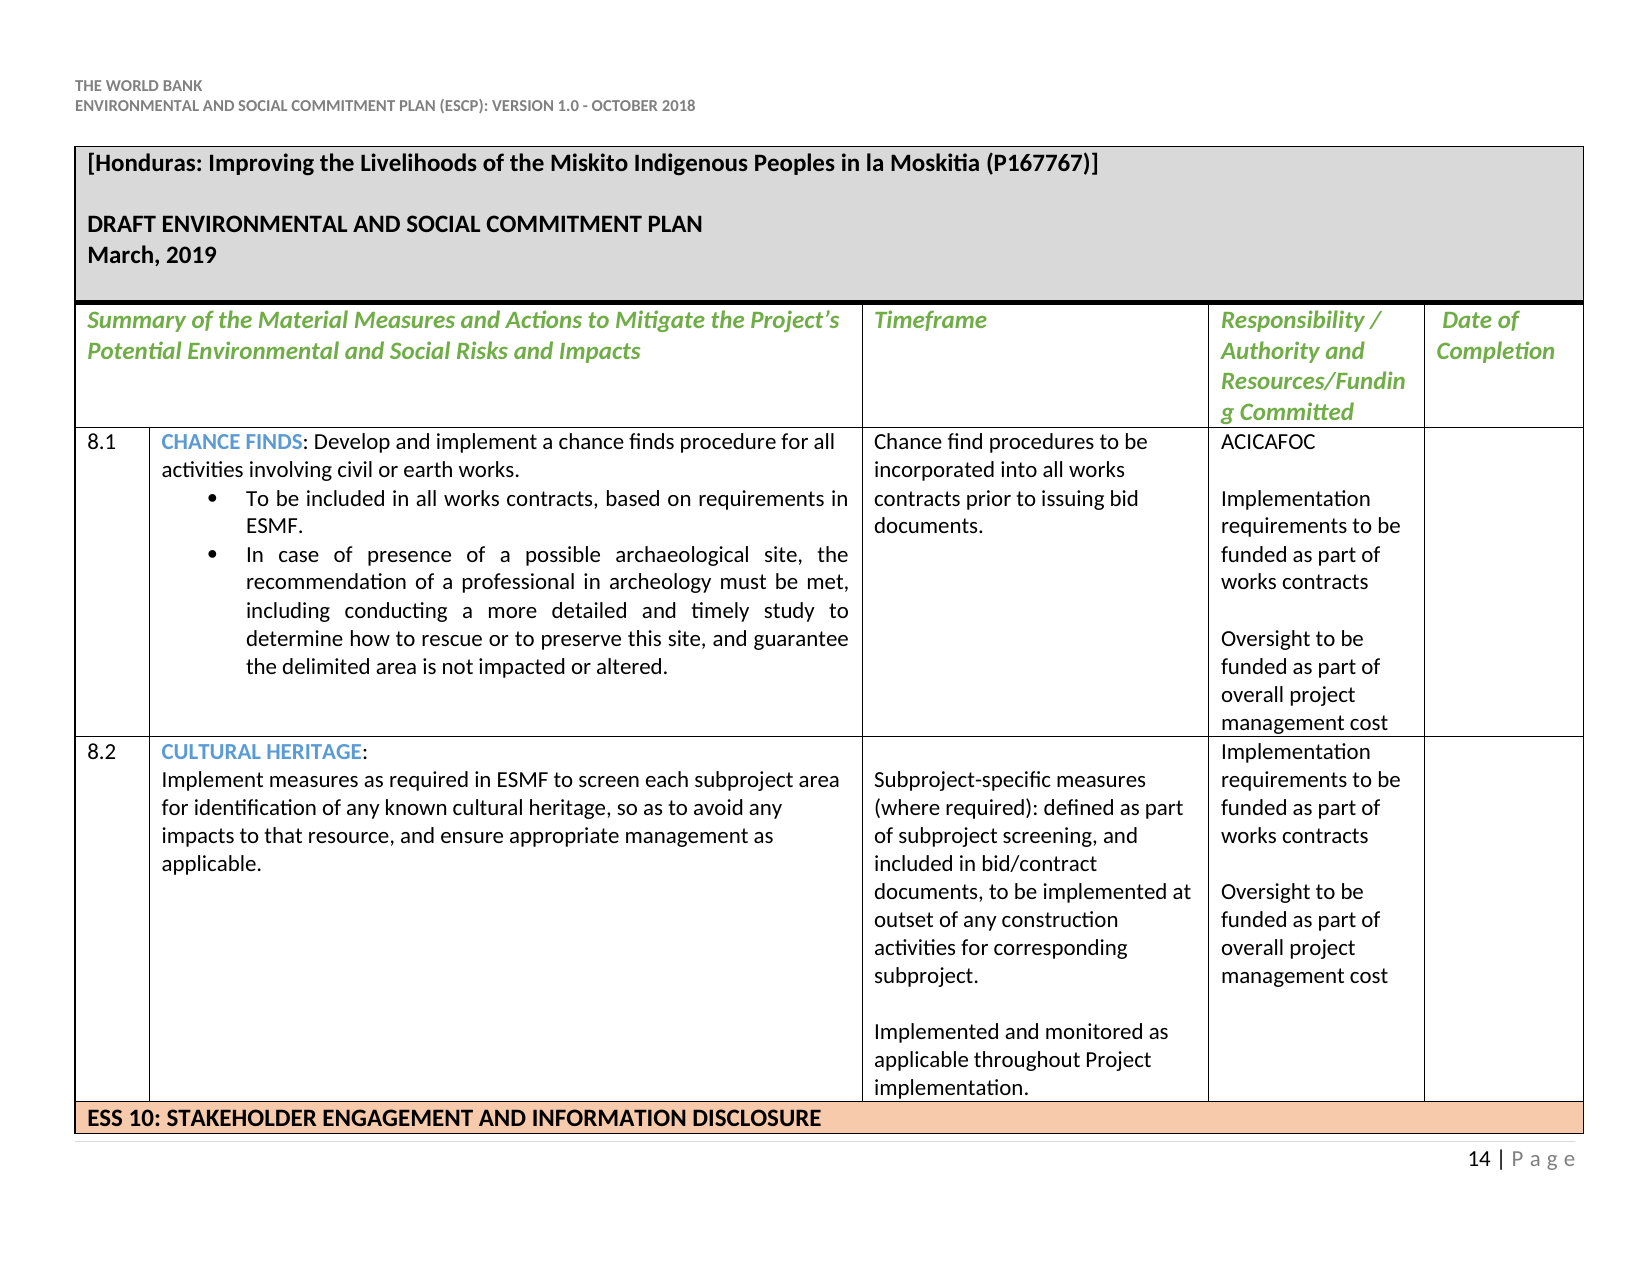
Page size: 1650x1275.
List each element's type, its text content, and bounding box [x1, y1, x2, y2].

table_cell 8.2 [76, 737, 149, 1101]
table_cell Subproject-specific measures (where required): defined as part of subproject screening, and included in bid/contract documents, to be implemented at outset of any construction activities for corresponding subproject. Implemented and monitored as applicable throughout Project implementation. [863, 737, 1208, 1101]
table_cell ESS 10: STAKEHOLDER ENGAGEMENT AND INFORMATION DISCLOSURE [76, 1102, 1583, 1133]
table_cell Summary of the Material Measures and Actions to Mitigate the Project’s Potential Environmental and Social Risks and Impacts [76, 305, 862, 427]
table_cell ACICAFOC Implementation requirements to be funded as part of works contracts Oversight to be funded as part of overall project management cost [1209, 428, 1424, 736]
table_cell Responsibility / Authority and Resources/Funding Committed [1209, 305, 1424, 427]
table_cell CULTURAL HERITAGE: Implement measures as required in ESMF to screen each subproject area for identification of any known cultural heritage, so as to avoid any impacts to that resource, and ensure appropriate management as applicable. [150, 737, 862, 1101]
table_cell Chance find procedures to be incorporated into all works contracts prior to issuing bid documents. [863, 428, 1208, 736]
table_cell Implementation requirements to be funded as part of works contracts Oversight to be funded as part of overall project management cost [1209, 737, 1424, 1101]
table_cell [1425, 737, 1583, 1101]
table_cell CHANCE FINDS: Develop and implement a chance finds procedure for all activities involving civil or earth works. To be included in all works contracts, based on requirements in ESMF. In case of presence of a possible archaeological site, the recommendation of a professional in archeology must be met, including conducting a more detailed and timely study to determine how to rescue or to preserve this site, and guarantee the delimited area is not impacted or altered. [150, 428, 862, 736]
table_header [Honduras: Improving the Livelihoods of the Miskito Indigenous Peoples in la Moskitia (P167767)] DRAFT ENVIRONMENTAL AND SOCIAL COMMITMENT PLAN March, 2019 [76, 147, 1583, 300]
table_cell Timeframe [863, 305, 1208, 427]
table_cell 8.1 [76, 428, 149, 736]
table_cell [1425, 428, 1583, 736]
table_cell Date of Completion [1425, 305, 1583, 427]
